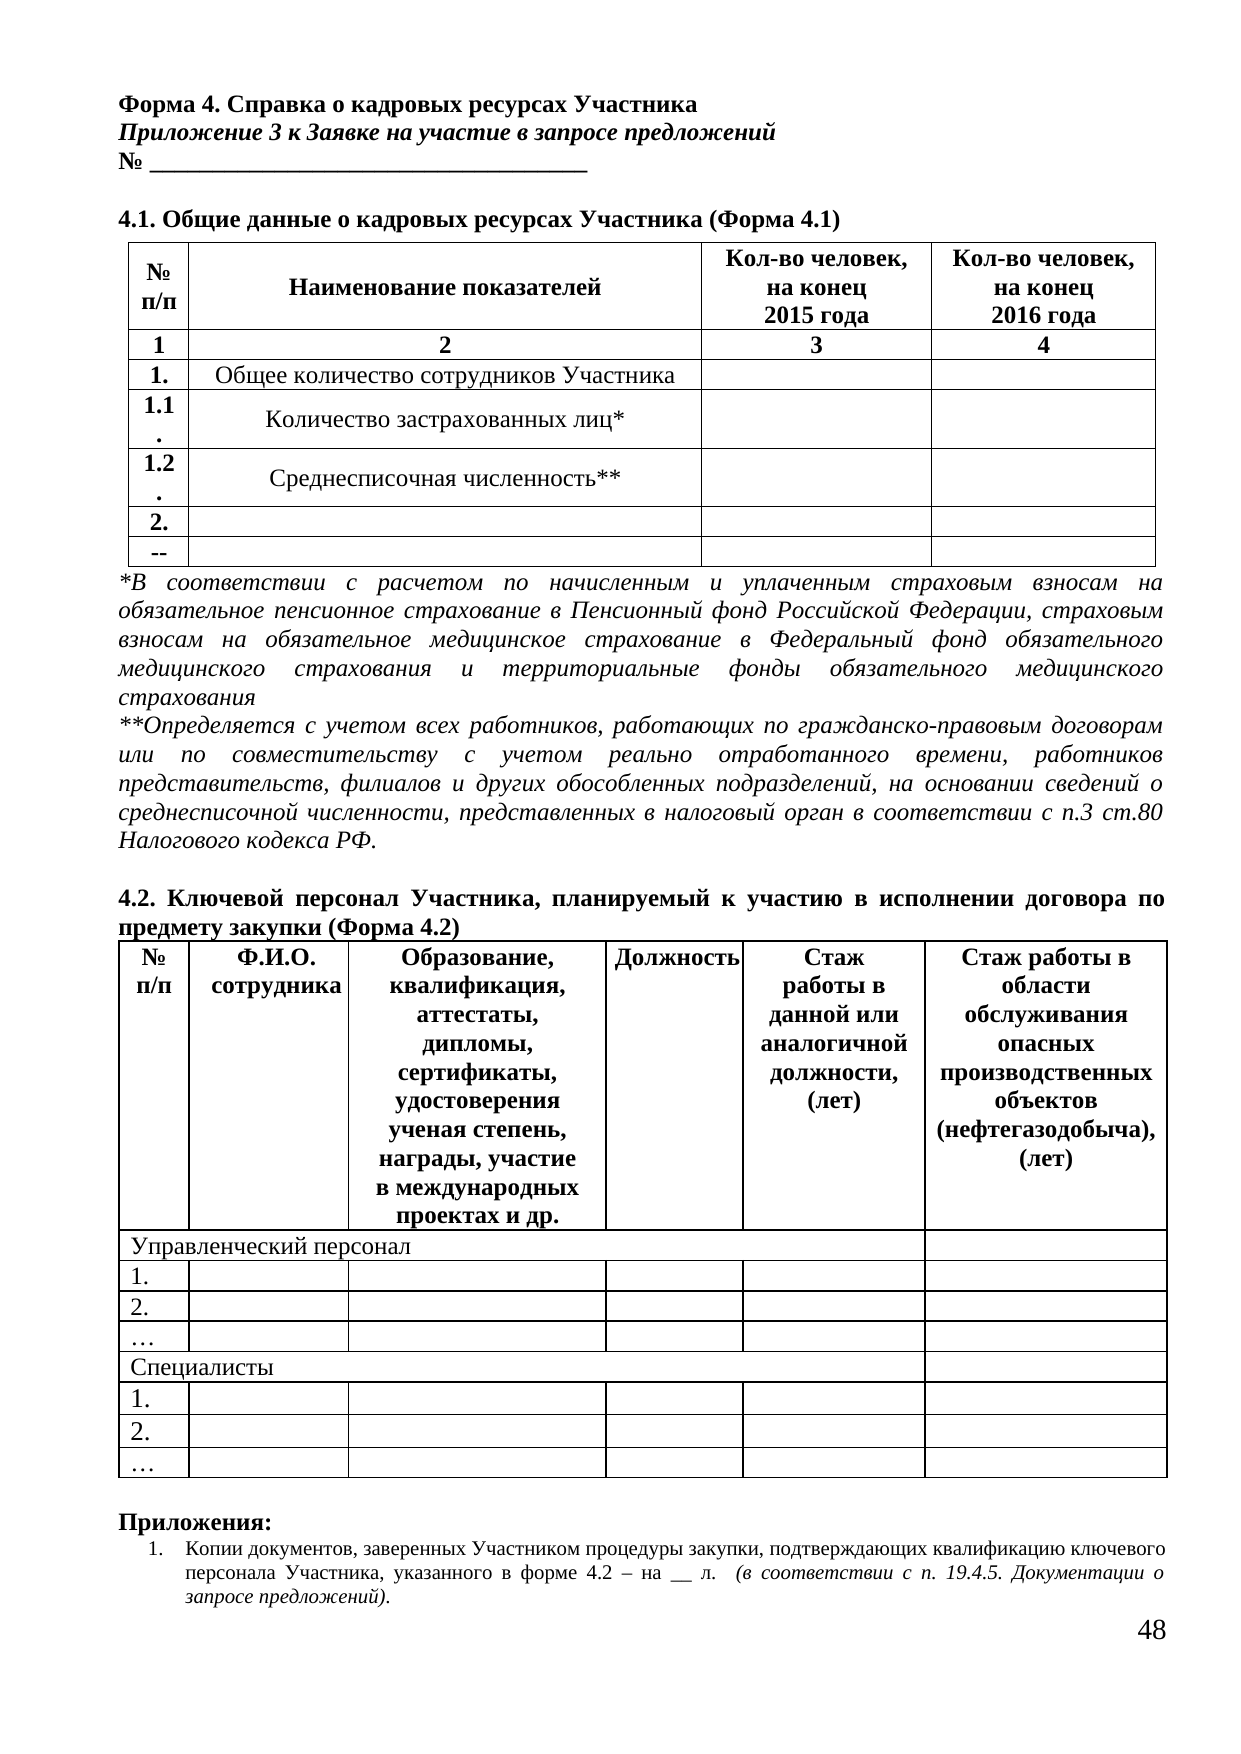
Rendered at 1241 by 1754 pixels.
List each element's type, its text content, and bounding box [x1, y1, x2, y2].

table_header № п/п [120, 942, 188, 1229]
table_header Наименование показателей [189, 243, 701, 329]
table_header Должность [607, 942, 742, 1229]
table_cell [189, 537, 701, 566]
table_cell [702, 390, 931, 447]
table_cell [926, 1231, 1166, 1260]
table_cell [190, 1322, 348, 1351]
table_cell 3 [702, 330, 931, 359]
table_cell 2 [189, 330, 701, 359]
table_cell [120, 1292, 188, 1320]
text 4.1. Общие данные о кадровых ресурсах Участника (Форма 4.1) [118, 204, 1166, 232]
table_cell [190, 1448, 348, 1477]
table_cell [607, 1415, 742, 1446]
table_cell [349, 1415, 605, 1446]
table_cell [349, 1322, 605, 1351]
table_cell 2. [129, 507, 188, 536]
table_cell [190, 1383, 348, 1414]
table_cell [932, 507, 1155, 536]
table_header № п/п [129, 243, 188, 329]
table_header Стаж работы в области обслуживания опасных производственных объектов (нефтегазодобыча), (лет) [926, 942, 1166, 1229]
table_cell … [120, 1322, 188, 1351]
table_cell [926, 1352, 1166, 1381]
table_cell [702, 449, 931, 506]
table_cell 1.1. [129, 390, 188, 447]
table_cell [189, 507, 701, 536]
table_cell [190, 1292, 348, 1320]
text 4.2. Ключевой персонал Участника, планируемый к участию в исполнении договора по предмету закупки (Форма 4.2) [118, 883, 1166, 940]
table_cell [926, 1448, 1166, 1477]
table_cell [932, 537, 1155, 566]
text № ___________________________________ [118, 146, 1166, 175]
table_cell Общее количество сотрудников Участника [189, 360, 701, 389]
table_cell [607, 1448, 742, 1477]
table_cell Среднесписочная численность** [189, 449, 701, 506]
table_cell [926, 1415, 1166, 1446]
table_cell [702, 507, 931, 536]
table_cell [932, 390, 1155, 447]
text Приложение 3 к Заявке на участие в запросе предложений [118, 117, 1166, 146]
table_cell [926, 1292, 1166, 1320]
table_cell [926, 1261, 1166, 1290]
table_cell [744, 1261, 924, 1290]
table_cell [607, 1292, 742, 1320]
table_header Кол-во человек, на конец 2015 года [702, 243, 931, 329]
table_cell [744, 1292, 924, 1320]
table_header Стаж работы в данной или аналогичной должности, (лет) [744, 942, 924, 1229]
table_cell 1. [129, 360, 188, 389]
table_cell Количество застрахованных лиц* [189, 390, 701, 447]
table_cell [926, 1383, 1166, 1414]
text Приложения: [118, 1507, 1166, 1536]
table_cell [349, 1448, 605, 1477]
list *В соответствии с расчетом по начисленным и уплаченным страховым взносам на обязательное пенсионное страхование в Пенсионный фонд Российской Федерации, страховым взносам на обязательное медицинское страхование в Федеральный фонд обязательного медицинского страхования и территориальные фонды обязательного медицинского страхования [118, 567, 1166, 710]
table_cell [120, 1383, 188, 1414]
table_cell [349, 1261, 605, 1290]
table_cell [926, 1322, 1166, 1351]
list **Определяется с учетом всех работников, работающих по гражданско-правовым договорам или по совместительству с учетом реально отработанного времени, работников представительств, филиалов и других обособленных подразделений, на основании сведений о среднесписочной численности, представленных в налоговый орган в соответствии с п.3 ст.80 Налогового кодекса РФ. [118, 710, 1166, 854]
table_cell [190, 1415, 348, 1446]
table_cell [607, 1261, 742, 1290]
table_header Кол-во человек, на конец 2016 года [932, 243, 1155, 329]
table_cell [932, 449, 1155, 506]
table_cell -- [129, 537, 188, 566]
table_cell [349, 1292, 605, 1320]
table_cell [744, 1383, 924, 1414]
table_cell [744, 1322, 924, 1351]
table_cell … [120, 1448, 188, 1477]
list Копии документов, заверенных Участником процедуры закупки, подтверждающих квалификацию ключевого персонала Участника, указанного в форме 4.2 – на __ л. (в соответствии с п. 19.4.5. Документации о запросе предложений). [148, 1536, 1166, 1608]
table_cell 4 [932, 330, 1155, 359]
table_cell [702, 360, 931, 389]
table_cell [702, 537, 931, 566]
subtitle Форма 4. Справка о кадровых ресурсах Участника [118, 89, 1166, 117]
table_cell [120, 1415, 188, 1446]
table_cell Управленческий персонал [120, 1231, 924, 1260]
table_cell [190, 1261, 348, 1290]
table_cell Специалисты [120, 1352, 924, 1381]
table_cell [120, 1261, 188, 1290]
table_cell [349, 1383, 605, 1414]
table_header Ф.И.О. сотрудника [190, 942, 348, 1229]
table_cell [932, 360, 1155, 389]
table_cell [744, 1415, 924, 1446]
table_cell [607, 1383, 742, 1414]
table_header Образование, квалификация, аттестаты, дипломы, сертификаты, удостоверения ученая степень, награды, участие в международных проектах и др. [349, 942, 605, 1229]
table_cell 1.2. [129, 449, 188, 506]
table_cell 1 [129, 330, 188, 359]
table_cell [744, 1448, 924, 1477]
table_cell [607, 1322, 742, 1351]
